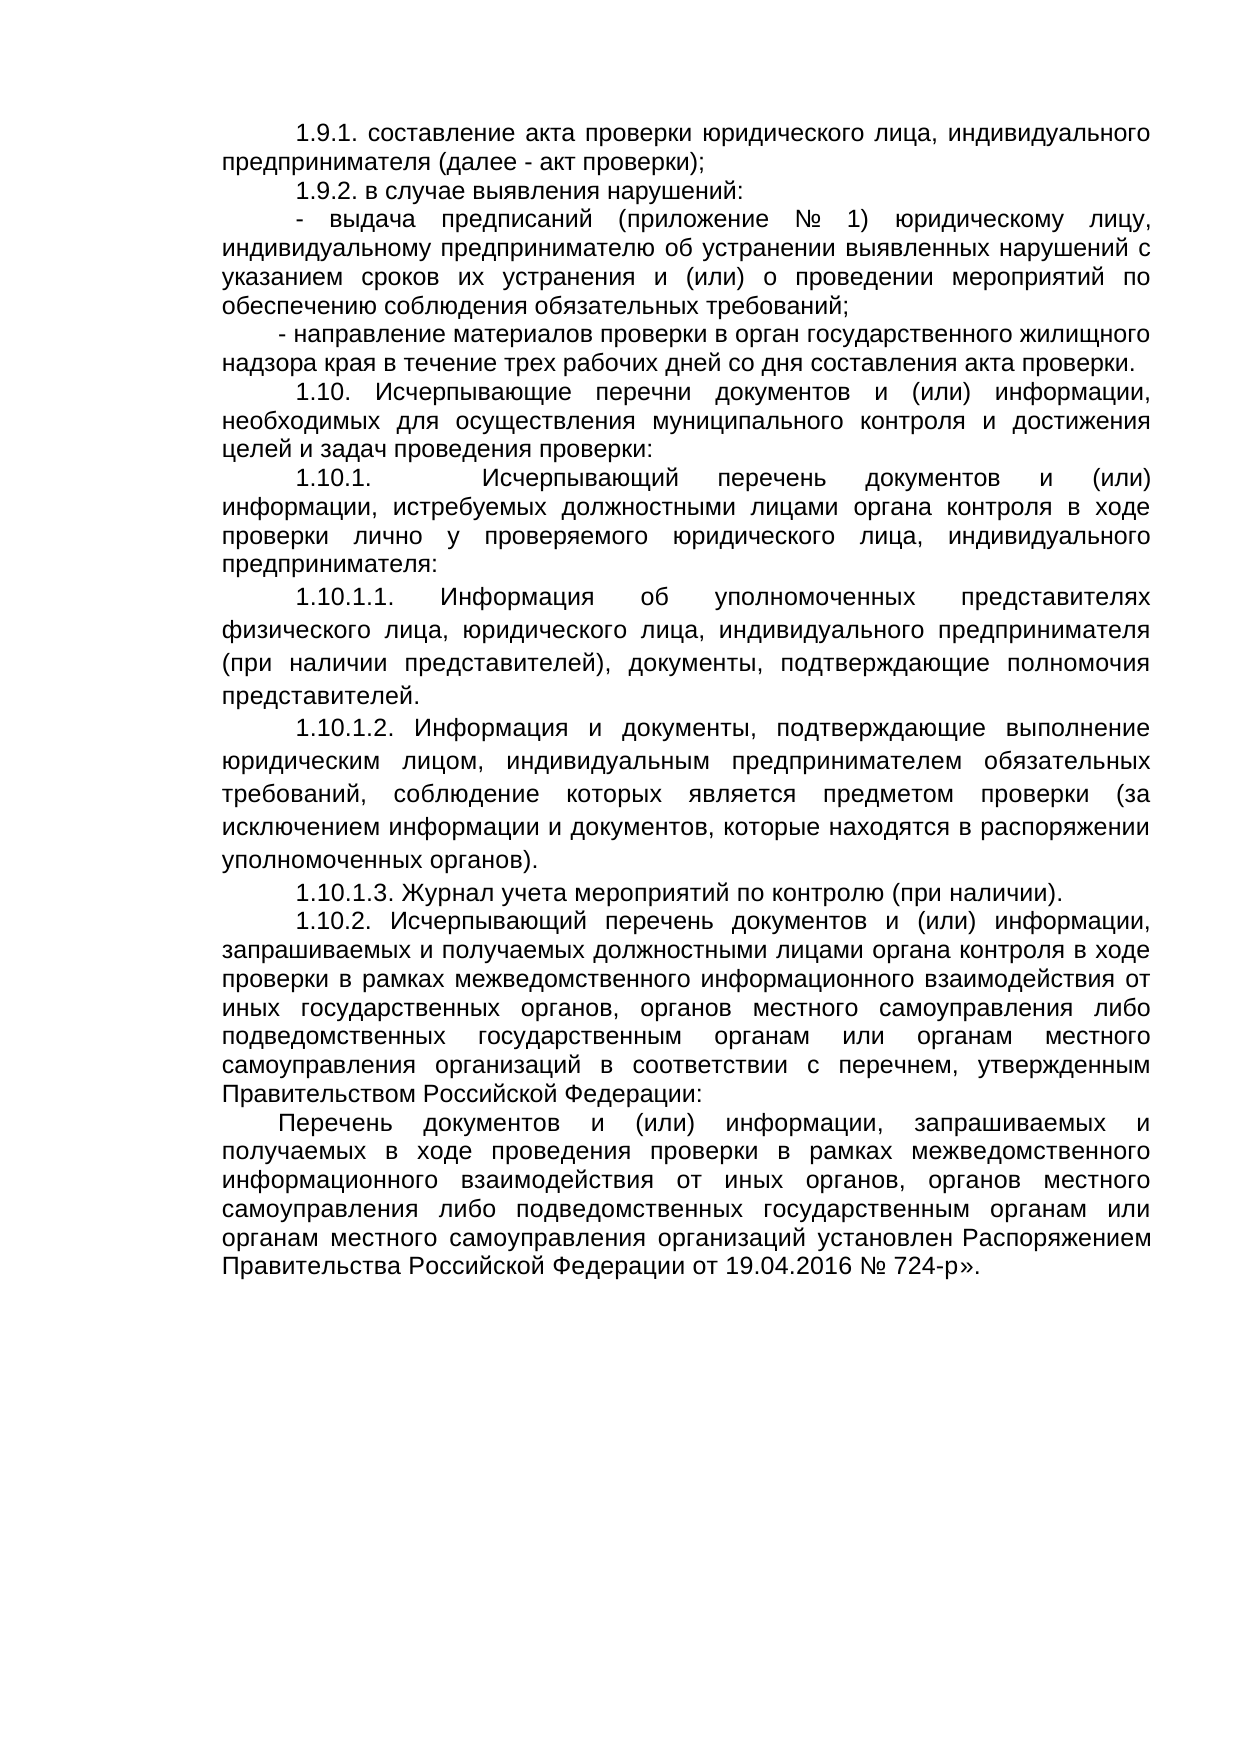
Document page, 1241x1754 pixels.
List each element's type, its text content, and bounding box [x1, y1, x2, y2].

text Перечень документов и (или) информации, запрашиваемых и получаемых в ходе проведения проверки в рамках межведомственного информационного взаимодействия от иных органов, органов местного самоуправления либо подведомственных государственным органам или органам местного самоуправления организаций установлен Распоряжением Правительства Российской Федерации от 19.04.2016 № 724-р». [222, 1107, 1152, 1280]
text 1.10.1.1. Информация об уполномоченных представителях физического лица, юридического лица, индивидуального предпринимателя (при наличии представителей), документы, подтверждающие полномочия представителей. [222, 578, 1152, 709]
text 1.10. Исчерпывающие перечни документов и (или) информации, необходимых для осуществления муниципального контроля и достижения целей и задач проведения проверки: [222, 377, 1152, 463]
text 1.9.1. составление акта проверки юридического лица, индивидуального предпринимателя (далее - акт проверки); [222, 118, 1152, 176]
text 1.10.1.2. Информация и документы, подтверждающие выполнение юридическим лицом, индивидуальным предпринимателем обязательных требований, соблюдение которых является предметом проверки (за исключением информации и документов, которые находятся в распоряжении уполномоченных органов). [222, 709, 1152, 873]
text 1.10.1.3. Журнал учета мероприятий по контролю (при наличии). [222, 873, 1152, 906]
text - направление материалов проверки в орган государственного жилищного надзора края в течение трех рабочих дней со дня составления акта проверки. [222, 319, 1152, 377]
text - выдача предписаний (приложение № 1) юридическому лицу, индивидуальному предпринимателю об устранении выявленных нарушений с указанием сроков их устранения и (или) о проведении мероприятий по обеспечению соблюдения обязательных требований; [222, 204, 1152, 319]
text 1.10.2. Исчерпывающий перечень документов и (или) информации, запрашиваемых и получаемых должностными лицами органа контроля в ходе проверки в рамках межведомственного информационного взаимодействия от иных государственных органов, органов местного самоуправления либо подведомственных государственным органам или органам местного самоуправления организаций в соответствии с перечнем, утвержденным Правительством Российской Федерации: [222, 906, 1152, 1107]
text 1.9.2. в случае выявления нарушений: [222, 176, 1152, 204]
text 1.10.1. Исчерпывающий перечень документов и (или) информации, истребуемых должностными лицами органа контроля в ходе проверки лично у проверяемого юридического лица, индивидуального предпринимателя: [222, 463, 1152, 578]
